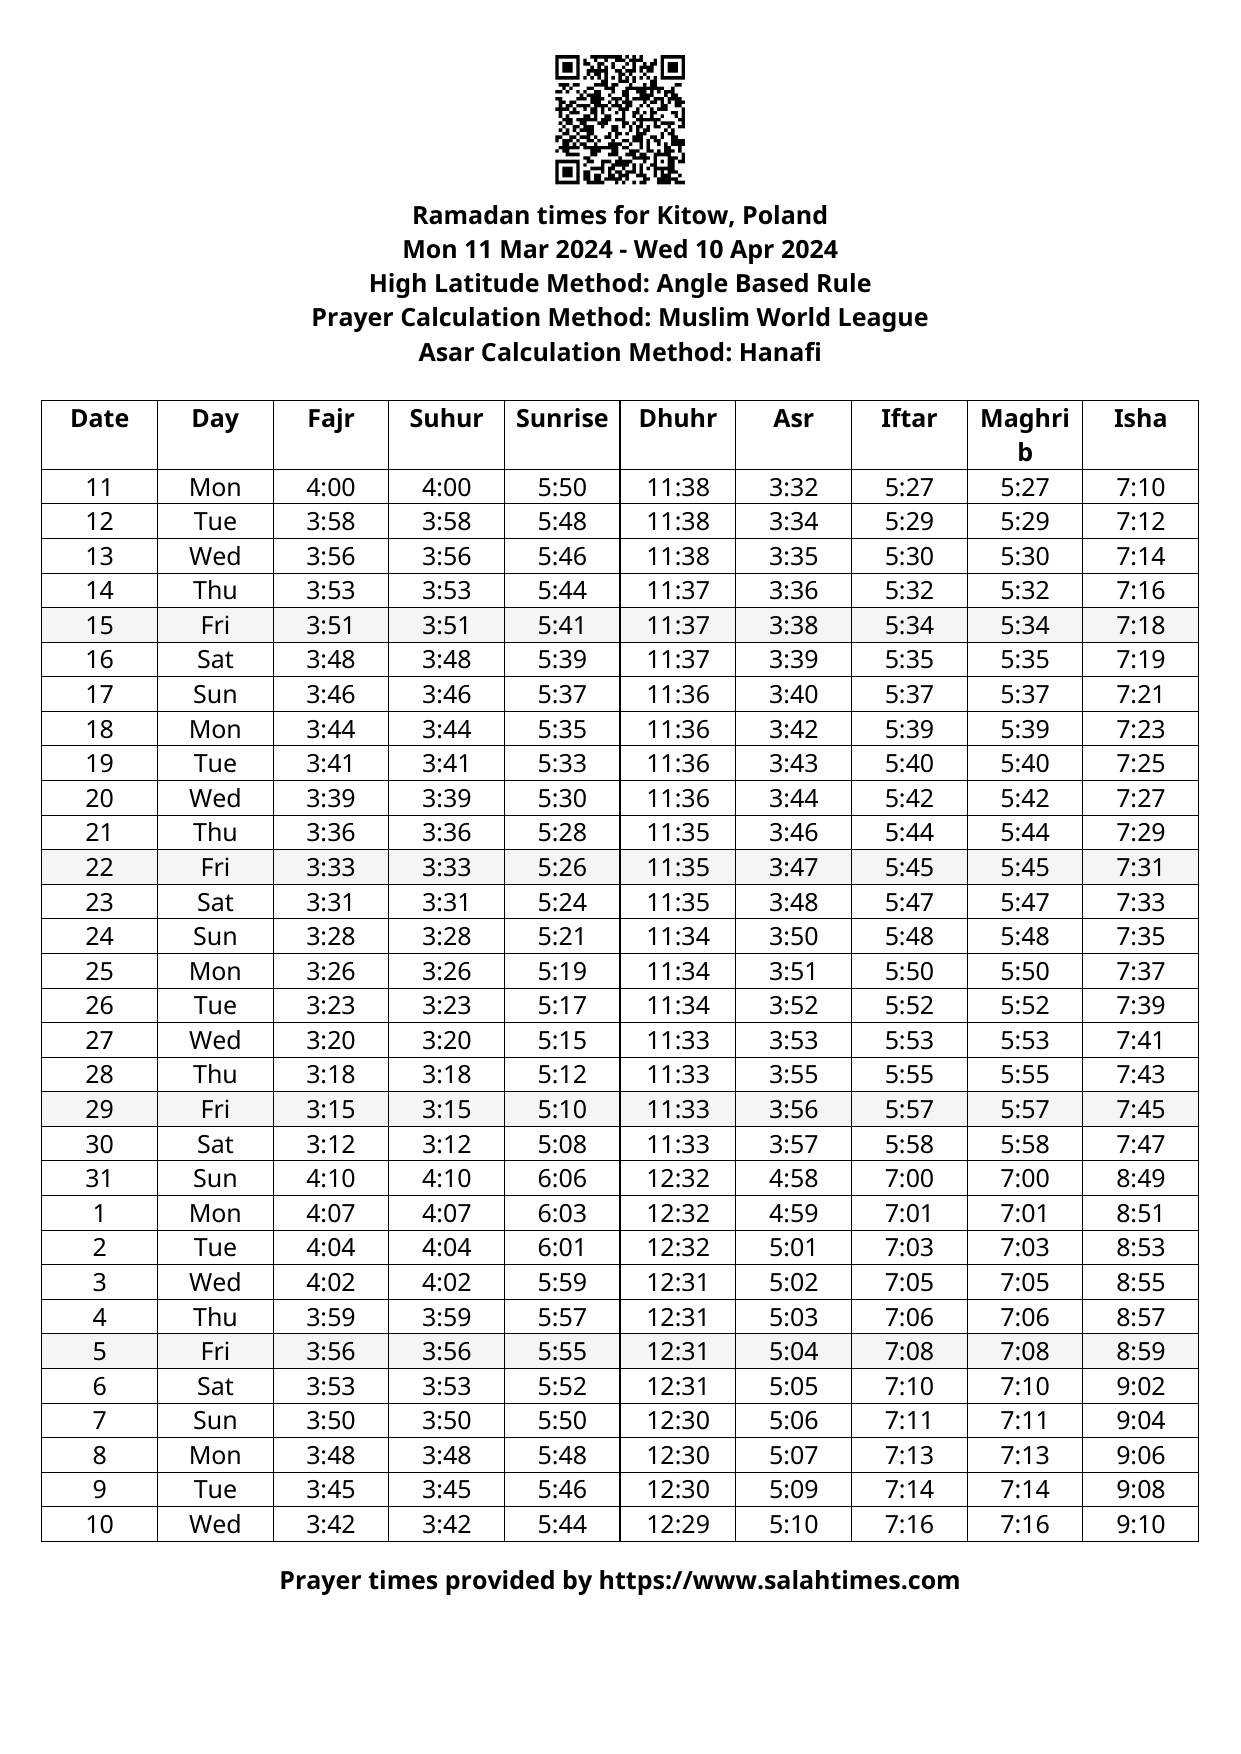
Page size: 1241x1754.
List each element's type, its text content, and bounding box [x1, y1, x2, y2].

table_cell 7:19 [1083, 643, 1198, 676]
table_cell 5:44 [505, 574, 619, 607]
table_cell 3:58 [389, 504, 504, 538]
table_cell 7:11 [852, 1404, 967, 1437]
table_cell 3:53 [274, 1369, 388, 1402]
table_cell 3:31 [274, 885, 388, 918]
table_cell 3:18 [274, 1058, 388, 1091]
table_cell 5:37 [852, 677, 967, 711]
table_cell Wed [158, 539, 273, 572]
table_cell 5:29 [968, 504, 1082, 538]
table_cell 3:51 [389, 608, 504, 642]
table_cell 3:15 [274, 1092, 388, 1126]
table_cell 5:48 [968, 919, 1082, 953]
table_cell 3:52 [736, 989, 851, 1022]
table_cell Wed [158, 1023, 273, 1057]
table_cell 19 [42, 746, 157, 780]
table_cell 5:40 [852, 746, 967, 780]
table_cell 13 [42, 539, 157, 572]
table_cell 14 [42, 574, 157, 607]
table_cell 10 [42, 1507, 157, 1541]
table_cell 9:10 [1083, 1507, 1198, 1541]
table_cell 5:34 [852, 608, 967, 642]
table_cell 4:00 [274, 470, 388, 503]
table_cell 3:59 [389, 1300, 504, 1333]
table_cell 4:10 [389, 1161, 504, 1195]
table_cell 3:56 [736, 1092, 851, 1126]
table_cell 25 [42, 954, 157, 987]
table_cell 5:41 [505, 608, 619, 642]
table_cell Thu [158, 1300, 273, 1333]
table_cell 22 [42, 850, 157, 884]
table_cell 5:12 [505, 1058, 619, 1091]
table_cell Fri [158, 608, 273, 642]
table_cell 7:03 [852, 1231, 967, 1264]
table_cell 12:31 [621, 1300, 735, 1333]
table_cell 11 [42, 470, 157, 503]
table_cell 12:29 [621, 1507, 735, 1541]
table_cell 3:20 [274, 1023, 388, 1057]
table_cell 11:33 [621, 1127, 735, 1160]
table_cell Mon [158, 712, 273, 745]
table_cell 7:08 [968, 1334, 1082, 1368]
table_cell 2 [42, 1231, 157, 1264]
table_cell 7:45 [1083, 1092, 1198, 1126]
table_cell 5:47 [968, 885, 1082, 918]
table_cell 5:44 [852, 816, 967, 849]
table_cell 5:58 [852, 1127, 967, 1160]
table_cell Tue [158, 989, 273, 1022]
table_cell Mon [158, 1438, 273, 1472]
table_header Isha [1083, 401, 1198, 469]
table_cell Sat [158, 885, 273, 918]
table_cell 7:21 [1083, 677, 1198, 711]
table_cell 9:02 [1083, 1369, 1198, 1402]
table_cell Sun [158, 919, 273, 953]
text High Latitude Method: Angle Based Rule [42, 266, 1198, 300]
table_cell Tue [158, 504, 273, 538]
table_header Sunrise [505, 401, 619, 469]
text Ramadan times for Kitow, Poland [42, 198, 1198, 232]
table_header Maghrib [968, 401, 1082, 469]
table_cell 3 [42, 1265, 157, 1299]
table_cell 11:35 [621, 850, 735, 884]
table_cell 5:24 [505, 885, 619, 918]
table_cell 8:57 [1083, 1300, 1198, 1333]
table_cell 4 [42, 1300, 157, 1333]
table_cell 4:58 [736, 1161, 851, 1195]
table_cell 3:34 [736, 504, 851, 538]
table_cell 5:07 [736, 1438, 851, 1472]
text Prayer times provided by https://www.salahtimes.com [42, 1563, 1198, 1597]
table_cell 7:01 [852, 1196, 967, 1229]
table_cell 3:51 [274, 608, 388, 642]
table_cell 3:44 [389, 712, 504, 745]
table_cell 11:33 [621, 1058, 735, 1091]
table_cell 5:42 [968, 781, 1082, 814]
table_cell 7 [42, 1404, 157, 1437]
table_cell 7:14 [1083, 539, 1198, 572]
table_cell 5:57 [505, 1300, 619, 1333]
table_cell 5:52 [968, 989, 1082, 1022]
table_cell 16 [42, 643, 157, 676]
table_cell 3:39 [274, 781, 388, 814]
table_cell 5:50 [505, 1404, 619, 1437]
table_cell 5:39 [505, 643, 619, 676]
table_cell 3:28 [274, 919, 388, 953]
table_cell 7:43 [1083, 1058, 1198, 1091]
table_cell 3:46 [736, 816, 851, 849]
table_cell 3:53 [389, 574, 504, 607]
table_cell 3:40 [736, 677, 851, 711]
table_cell 27 [42, 1023, 157, 1057]
table_cell 3:12 [389, 1127, 504, 1160]
table_cell 4:02 [389, 1265, 504, 1299]
table_cell 5:46 [505, 539, 619, 572]
table_cell 3:50 [274, 1404, 388, 1437]
table_cell 3:26 [274, 954, 388, 987]
table_cell 5:35 [505, 712, 619, 745]
table_cell 5:52 [505, 1369, 619, 1402]
table_cell 7:01 [968, 1196, 1082, 1229]
table_cell 7:16 [968, 1507, 1082, 1541]
table_cell 7:29 [1083, 816, 1198, 849]
table_cell 5:55 [505, 1334, 619, 1368]
table_cell 3:48 [736, 885, 851, 918]
table_cell 5:37 [968, 677, 1082, 711]
table_cell 20 [42, 781, 157, 814]
table_cell 5:44 [505, 1507, 619, 1541]
table_cell 5:40 [968, 746, 1082, 780]
table_cell 5:27 [968, 470, 1082, 503]
table_cell 9:04 [1083, 1404, 1198, 1437]
table_cell 11:34 [621, 989, 735, 1022]
table_cell 3:36 [736, 574, 851, 607]
table_cell 3:47 [736, 850, 851, 884]
table_cell 3:48 [389, 1438, 504, 1472]
table_cell 5:34 [968, 608, 1082, 642]
table_cell 11:36 [621, 712, 735, 745]
table_cell 21 [42, 816, 157, 849]
table_cell 7:05 [852, 1265, 967, 1299]
table_cell 7:13 [852, 1438, 967, 1472]
table_cell 12 [42, 504, 157, 538]
table_cell 3:56 [274, 539, 388, 572]
table_cell Mon [158, 1196, 273, 1229]
table_cell 5 [42, 1334, 157, 1368]
table_cell 23 [42, 885, 157, 918]
table_cell 3:12 [274, 1127, 388, 1160]
table_cell 3:46 [389, 677, 504, 711]
table_cell 8 [42, 1438, 157, 1472]
table_cell 3:50 [389, 1404, 504, 1437]
table_cell Tue [158, 1231, 273, 1264]
table_cell 11:38 [621, 539, 735, 572]
table_cell 5:33 [505, 746, 619, 780]
table_cell 3:48 [274, 1438, 388, 1472]
table_cell 5:01 [736, 1231, 851, 1264]
table_cell 5:44 [968, 816, 1082, 849]
table_cell 5:30 [505, 781, 619, 814]
text Prayer Calculation Method: Muslim World League [42, 300, 1198, 334]
table_cell 5:02 [736, 1265, 851, 1299]
table_cell 26 [42, 989, 157, 1022]
table_cell 3:48 [389, 643, 504, 676]
table_header Asr [736, 401, 851, 469]
table_cell 5:15 [505, 1023, 619, 1057]
table_cell 11:34 [621, 954, 735, 987]
table_header Date [42, 401, 157, 469]
table_cell 3:31 [389, 885, 504, 918]
table_cell 3:55 [736, 1058, 851, 1091]
table_cell 7:18 [1083, 608, 1198, 642]
table_cell 3:48 [274, 643, 388, 676]
table_cell 12:31 [621, 1334, 735, 1368]
table_cell 11:37 [621, 574, 735, 607]
table_cell 5:35 [852, 643, 967, 676]
table_header Day [158, 401, 273, 469]
table_cell 3:45 [389, 1473, 504, 1506]
table_cell 11:35 [621, 816, 735, 849]
table_cell 3:42 [274, 1507, 388, 1541]
table_cell 6:01 [505, 1231, 619, 1264]
table_cell 5:50 [968, 954, 1082, 987]
table_cell 12:31 [621, 1369, 735, 1402]
table_cell Sat [158, 643, 273, 676]
table_cell 7:11 [968, 1404, 1082, 1437]
table_cell 3:59 [274, 1300, 388, 1333]
table_cell Wed [158, 1265, 273, 1299]
table_cell Fri [158, 1334, 273, 1368]
table_cell 11:38 [621, 504, 735, 538]
table_cell 11:33 [621, 1092, 735, 1126]
table_cell 7:25 [1083, 746, 1198, 780]
table_cell Thu [158, 1058, 273, 1091]
table_cell 11:38 [621, 470, 735, 503]
table_cell 5:58 [968, 1127, 1082, 1160]
table_cell 5:28 [505, 816, 619, 849]
picture [542, 41, 699, 198]
table_cell 30 [42, 1127, 157, 1160]
table_cell 11:33 [621, 1023, 735, 1057]
table_cell 7:37 [1083, 954, 1198, 987]
table_cell 3:41 [389, 746, 504, 780]
table_cell 24 [42, 919, 157, 953]
table_cell Sun [158, 1161, 273, 1195]
table_cell Tue [158, 746, 273, 780]
table_cell 5:03 [736, 1300, 851, 1333]
table_cell 6:03 [505, 1196, 619, 1229]
table_cell 3:36 [274, 816, 388, 849]
table_cell 11:35 [621, 885, 735, 918]
table_cell 3:50 [736, 919, 851, 953]
table_cell 5:30 [852, 539, 967, 572]
table_cell 5:10 [736, 1507, 851, 1541]
table_cell 5:59 [505, 1265, 619, 1299]
table_cell 3:56 [389, 539, 504, 572]
table_cell 3:38 [736, 608, 851, 642]
table_cell 4:07 [389, 1196, 504, 1229]
table_cell 31 [42, 1161, 157, 1195]
table_cell Sun [158, 1404, 273, 1437]
table_cell 4:04 [274, 1231, 388, 1264]
table_cell 5:21 [505, 919, 619, 953]
table_cell 5:53 [852, 1023, 967, 1057]
table_cell 7:03 [968, 1231, 1082, 1264]
table_cell Thu [158, 574, 273, 607]
table_cell 8:59 [1083, 1334, 1198, 1368]
table_cell 7:13 [968, 1438, 1082, 1472]
table_cell 3:44 [736, 781, 851, 814]
table_cell 5:17 [505, 989, 619, 1022]
table_cell 3:32 [736, 470, 851, 503]
table_cell 4:04 [389, 1231, 504, 1264]
table_cell 5:50 [505, 470, 619, 503]
table_cell 3:23 [274, 989, 388, 1022]
table_cell 12:32 [621, 1196, 735, 1229]
table_cell 5:50 [852, 954, 967, 987]
table_cell 11:36 [621, 781, 735, 814]
table_cell 12:30 [621, 1438, 735, 1472]
table_cell 3:20 [389, 1023, 504, 1057]
table_cell 8:55 [1083, 1265, 1198, 1299]
table_cell 5:45 [968, 850, 1082, 884]
table_cell 5:05 [736, 1369, 851, 1402]
table_cell 28 [42, 1058, 157, 1091]
table_cell 3:56 [389, 1334, 504, 1368]
table_cell 3:33 [274, 850, 388, 884]
table_cell 7:41 [1083, 1023, 1198, 1057]
table_header Iftar [852, 401, 967, 469]
table_cell 5:27 [852, 470, 967, 503]
table_cell 7:05 [968, 1265, 1082, 1299]
table_cell 3:58 [274, 504, 388, 538]
table_cell 3:42 [736, 712, 851, 745]
table_cell 6:06 [505, 1161, 619, 1195]
table_cell 5:48 [852, 919, 967, 953]
table_cell 3:53 [736, 1023, 851, 1057]
table_cell Wed [158, 1507, 273, 1541]
table_cell 4:02 [274, 1265, 388, 1299]
table_cell Sat [158, 1369, 273, 1402]
table_cell 5:19 [505, 954, 619, 987]
table_cell 3:35 [736, 539, 851, 572]
table_cell 3:43 [736, 746, 851, 780]
table_cell 3:23 [389, 989, 504, 1022]
table_header Suhur [389, 401, 504, 469]
text Asar Calculation Method: Hanafi [42, 334, 1198, 368]
table_cell 7:35 [1083, 919, 1198, 953]
table_cell 5:48 [505, 504, 619, 538]
table_cell 6 [42, 1369, 157, 1402]
table_header Fajr [274, 401, 388, 469]
table_cell 3:56 [274, 1334, 388, 1368]
table_cell 4:59 [736, 1196, 851, 1229]
table_cell 7:39 [1083, 989, 1198, 1022]
table_cell 5:53 [968, 1023, 1082, 1057]
table_cell 7:23 [1083, 712, 1198, 745]
table_cell 3:39 [389, 781, 504, 814]
table_cell Thu [158, 816, 273, 849]
table_cell 7:12 [1083, 504, 1198, 538]
table_cell 12:32 [621, 1161, 735, 1195]
table_cell 3:53 [389, 1369, 504, 1402]
table_cell 12:31 [621, 1265, 735, 1299]
table_cell Mon [158, 954, 273, 987]
table_cell 3:18 [389, 1058, 504, 1091]
table_header Dhuhr [621, 401, 735, 469]
table_cell 7:14 [968, 1473, 1082, 1506]
table_cell 5:55 [852, 1058, 967, 1091]
table_cell 7:10 [1083, 470, 1198, 503]
table_cell 7:10 [852, 1369, 967, 1402]
table_cell 3:39 [736, 643, 851, 676]
table_cell 5:55 [968, 1058, 1082, 1091]
table_cell 17 [42, 677, 157, 711]
table_cell 4:07 [274, 1196, 388, 1229]
table_cell Wed [158, 781, 273, 814]
table_cell 7:06 [968, 1300, 1082, 1333]
table_cell 5:39 [852, 712, 967, 745]
table_cell 5:08 [505, 1127, 619, 1160]
table_cell 12:30 [621, 1473, 735, 1506]
table_cell 5:39 [968, 712, 1082, 745]
table_cell 12:30 [621, 1404, 735, 1437]
table_cell 5:48 [505, 1438, 619, 1472]
table_cell 5:37 [505, 677, 619, 711]
table_cell 7:27 [1083, 781, 1198, 814]
table_cell Mon [158, 470, 273, 503]
table_cell 3:36 [389, 816, 504, 849]
table_cell 5:57 [968, 1092, 1082, 1126]
table_cell 7:16 [1083, 574, 1198, 607]
table_cell 5:42 [852, 781, 967, 814]
table_cell Sun [158, 677, 273, 711]
table_cell 3:28 [389, 919, 504, 953]
table_cell 15 [42, 608, 157, 642]
table_cell 5:52 [852, 989, 967, 1022]
table_cell 7:47 [1083, 1127, 1198, 1160]
table_cell 7:08 [852, 1334, 967, 1368]
table_cell 5:10 [505, 1092, 619, 1126]
table_cell 5:57 [852, 1092, 967, 1126]
table_cell 5:35 [968, 643, 1082, 676]
table_cell 5:09 [736, 1473, 851, 1506]
table_cell 5:32 [968, 574, 1082, 607]
table_cell 8:53 [1083, 1231, 1198, 1264]
table_cell 3:53 [274, 574, 388, 607]
table_cell Tue [158, 1473, 273, 1506]
table_cell 5:04 [736, 1334, 851, 1368]
text Mon 11 Mar 2024 - Wed 10 Apr 2024 [42, 232, 1198, 266]
table_cell 4:10 [274, 1161, 388, 1195]
table_cell 11:36 [621, 677, 735, 711]
table_cell 7:00 [852, 1161, 967, 1195]
table_cell 7:33 [1083, 885, 1198, 918]
table_cell Fri [158, 1092, 273, 1126]
table_cell 29 [42, 1092, 157, 1126]
table_cell 8:49 [1083, 1161, 1198, 1195]
table_cell 18 [42, 712, 157, 745]
table_cell 3:46 [274, 677, 388, 711]
table_cell 3:15 [389, 1092, 504, 1126]
table_cell 11:36 [621, 746, 735, 780]
table_cell 3:42 [389, 1507, 504, 1541]
table_cell 5:06 [736, 1404, 851, 1437]
table_cell 12:32 [621, 1231, 735, 1264]
table_cell 3:41 [274, 746, 388, 780]
table_cell 5:32 [852, 574, 967, 607]
table_cell 3:51 [736, 954, 851, 987]
table_cell 1 [42, 1196, 157, 1229]
table_cell 3:26 [389, 954, 504, 987]
table_cell 5:30 [968, 539, 1082, 572]
table_cell Fri [158, 850, 273, 884]
table_cell 5:45 [852, 850, 967, 884]
table_cell 9 [42, 1473, 157, 1506]
table_cell 3:44 [274, 712, 388, 745]
table_cell 7:31 [1083, 850, 1198, 884]
table_cell 9:06 [1083, 1438, 1198, 1472]
table_cell Sat [158, 1127, 273, 1160]
table_cell 5:29 [852, 504, 967, 538]
table_cell 11:34 [621, 919, 735, 953]
table_cell 4:00 [389, 470, 504, 503]
table_cell 8:51 [1083, 1196, 1198, 1229]
table_cell 3:57 [736, 1127, 851, 1160]
table_cell 3:45 [274, 1473, 388, 1506]
table_cell 5:46 [505, 1473, 619, 1506]
table_cell 5:26 [505, 850, 619, 884]
table_cell 7:14 [852, 1473, 967, 1506]
table_cell 7:16 [852, 1507, 967, 1541]
table_cell 7:00 [968, 1161, 1082, 1195]
table_cell 7:10 [968, 1369, 1082, 1402]
table_cell 11:37 [621, 608, 735, 642]
table_cell 5:47 [852, 885, 967, 918]
table_cell 7:06 [852, 1300, 967, 1333]
table_cell 3:33 [389, 850, 504, 884]
table_cell 11:37 [621, 643, 735, 676]
table_cell 9:08 [1083, 1473, 1198, 1506]
